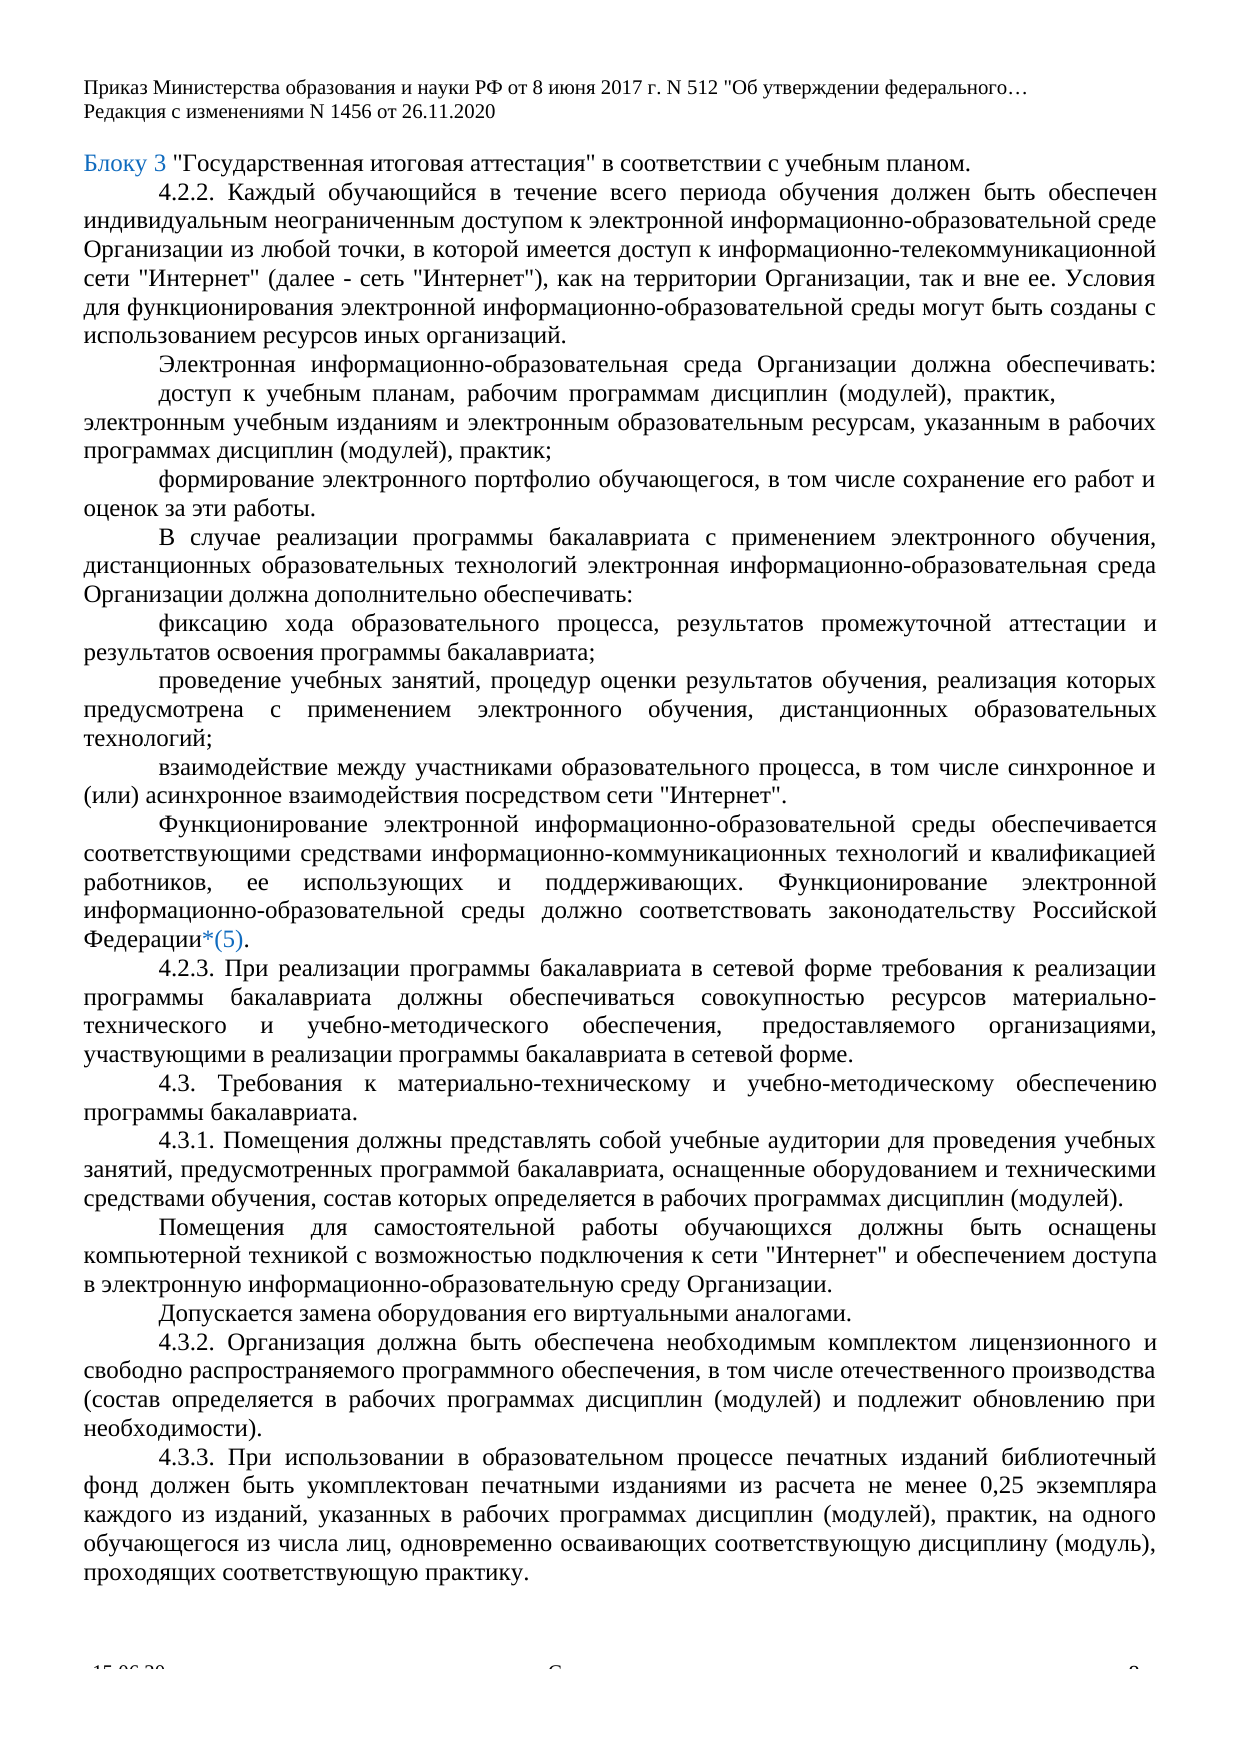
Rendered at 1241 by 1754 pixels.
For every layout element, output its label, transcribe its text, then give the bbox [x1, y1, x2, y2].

list Организация должна быть обеспечена необходимым комплектом лицензионного и свободно распространяемого программного обеспечения, в том числе отечественного производства (состав определяется в рабочих программах дисциплин (модулей) и подлежит обновлению при необходимости). [83, 1327, 1157, 1442]
text Помещения для самостоятельной работы обучающихся должны быть оснащены компьютерной техникой с возможностью подключения к сети "Интернет" и обеспечением доступа в электронную информационно-образовательную среду Организации. [83, 1212, 1157, 1298]
list Требования к материально-техническому и учебно-методическому обеспечению программы бакалавриата. [83, 1068, 1157, 1125]
list При использовании в образовательном процессе печатных изданий библиотечный фонд должен быть укомплектован печатными изданиями из расчета не менее 0,25 экземпляра каждого из изданий, указанных в рабочих программах дисциплин (модулей), практик, на одного обучающегося из числа лиц, одновременно осваивающих соответствующую дисциплину (модуль), проходящих соответствующую практику. [83, 1442, 1157, 1586]
text взаимодействие между участниками образовательного процесса, в том числе синхронное и (или) асинхронное взаимодействия посредством сети "Интернет". [83, 752, 1157, 809]
text электронным учебным изданиям и электронным образовательным ресурсам, указанным в рабочих программах дисциплин (модулей), практик; [83, 407, 1156, 464]
text В случае реализации программы бакалавриата с применением электронного обучения, дистанционных образовательных технологий электронная информационно-образовательная среда Организации должна дополнительно обеспечивать: [83, 522, 1157, 608]
text Электронная информационно-образовательная среда Организации должна обеспечивать: доступ к учебным планам, рабочим программам дисциплин (модулей), практик, [158, 349, 1157, 407]
text Блоку 3 "Государственная итоговая аттестация" в соответствии с учебным планом. [83, 148, 1180, 177]
text Функционирование электронной информационно-образовательной среды обеспечивается соответствующими средствами информационно-коммуникационных технологий и квалификацией работников, ее использующих и поддерживающих. Функционирование электронной информационно-образовательной среды должно соответствовать законодательству Российской Федерации*(5). [83, 809, 1157, 953]
list При реализации программы бакалавриата в сетевой форме требования к реализации программы бакалавриата должны обеспечиваться совокупностью ресурсов материально-технического и учебно-методического обеспечения, предоставляемого организациями, участвующими в реализации программы бакалавриата в сетевой форме. [83, 953, 1157, 1068]
text Допускается замена оборудования его виртуальными аналогами. [158, 1298, 1180, 1327]
text фиксацию хода образовательного процесса, результатов промежуточной аттестации и результатов освоения программы бакалавриата; [83, 608, 1157, 665]
list Каждый обучающийся в течение всего периода обучения должен быть обеспечен индивидуальным неограниченным доступом к электронной информационно-образовательной среде Организации из любой точки, в которой имеется доступ к информационно-телекоммуникационной сети "Интернет" (далее - сеть "Интернет"), как на территории Организации, так и вне ее. Условия для функционирования электронной информационно-образовательной среды могут быть созданы с использованием ресурсов иных организаций. [83, 177, 1157, 349]
text формирование электронного портфолио обучающегося, в том числе сохранение его работ и оценок за эти работы. [83, 464, 1156, 522]
text проведение учебных занятий, процедур оценки результатов обучения, реализация которых предусмотрена с применением электронного обучения, дистанционных образовательных технологий; [83, 665, 1157, 752]
list Помещения должны представлять собой учебные аудитории для проведения учебных занятий, предусмотренных программой бакалавриата, оснащенные оборудованием и техническими средствами обучения, состав которых определяется в рабочих программах дисциплин (модулей). [83, 1125, 1157, 1212]
